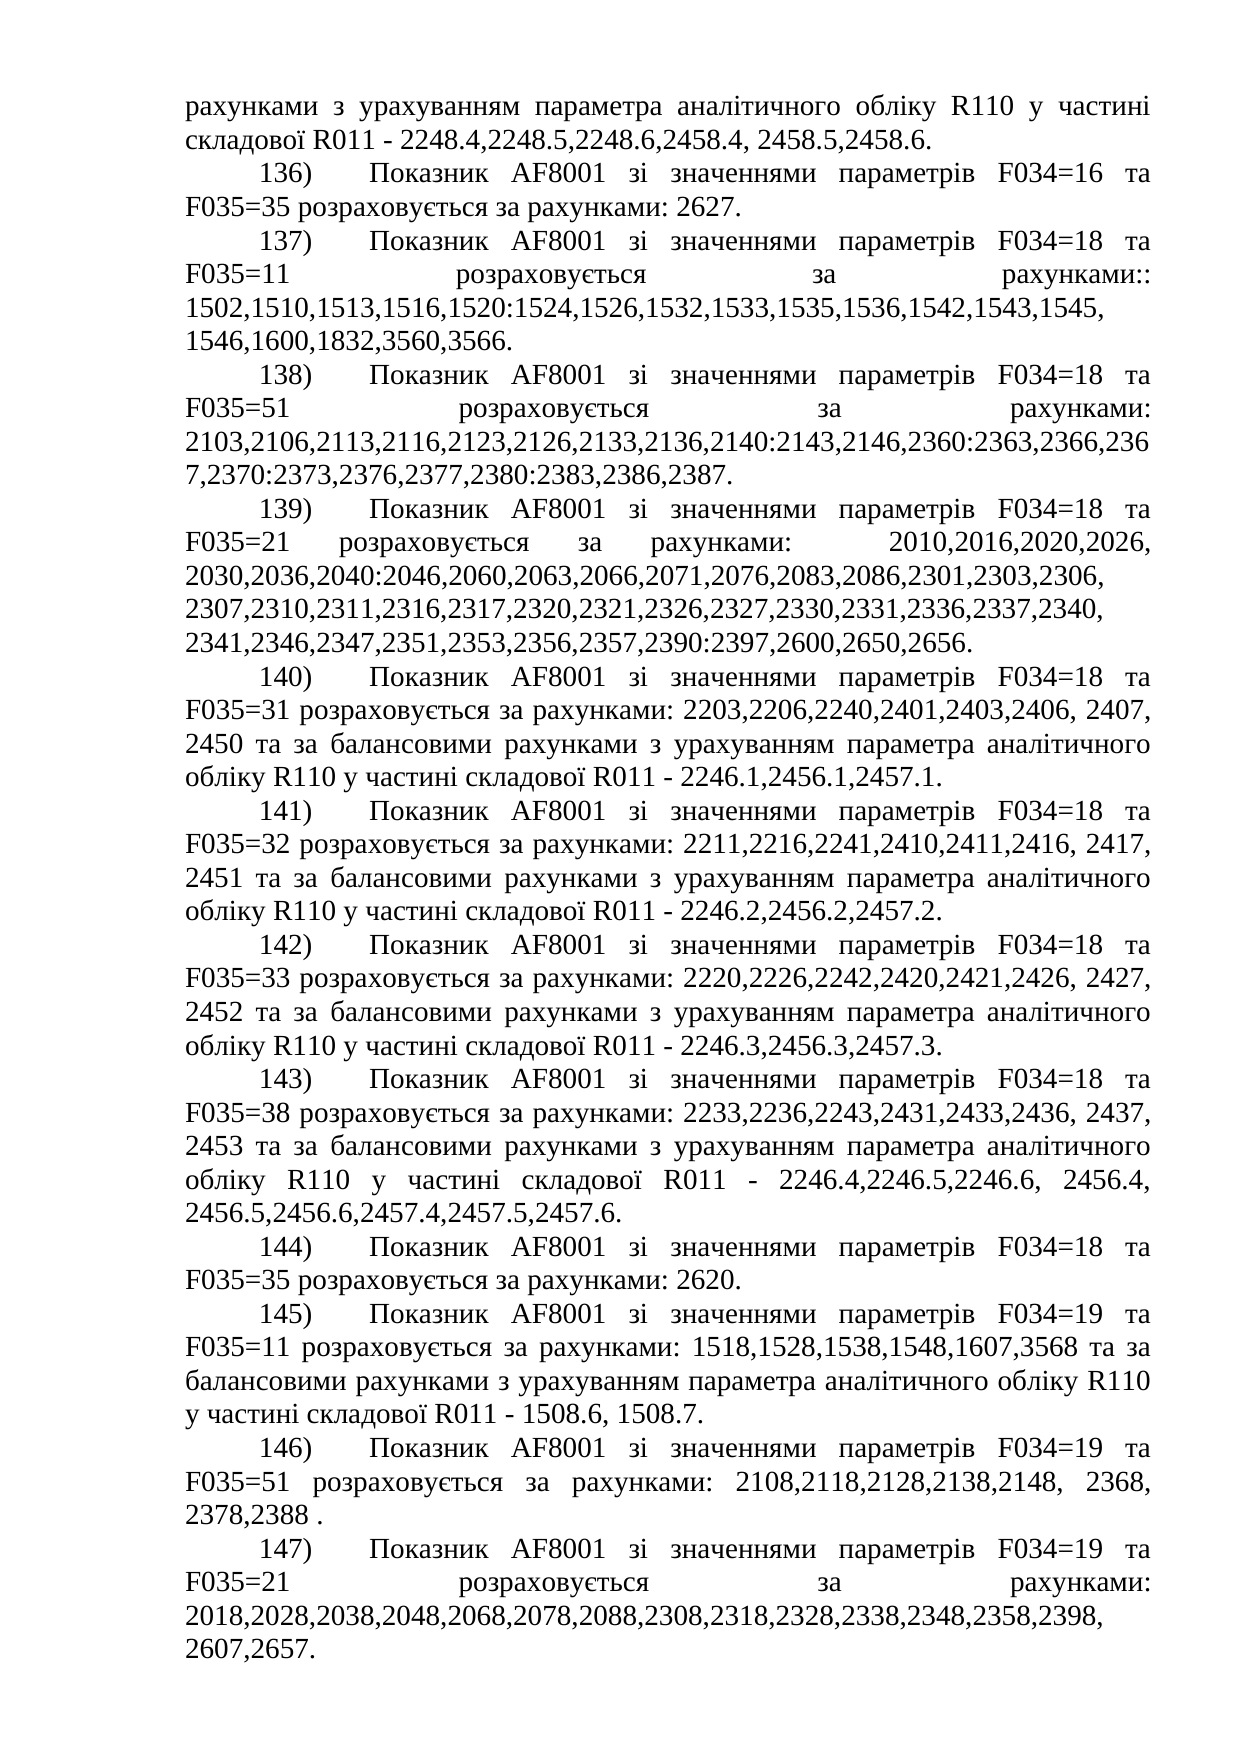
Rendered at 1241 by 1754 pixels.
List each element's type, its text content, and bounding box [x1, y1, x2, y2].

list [185, 88, 1152, 156]
list Показник АF8001 зі значеннями параметрів F034=18 та F035=21 розраховується за рахунками: 2010,2016,2020,2026, 2030,2036,2040:2046,2060,2063,2066,2071,2076,2083,2086,2301,2303,2306, 2307,2310,2311,2316,2317,2320,2321,2326,2327,2330,2331,2336,2337,2340, 2341,2346,2347,2351,2353,2356,2357,2390:2397,2600,2650,2656. [185, 491, 1152, 659]
list Показник АF8001 зі значеннями параметрів F034=16 та F035=35 розраховується за рахунками: 2627. [185, 156, 1152, 223]
list Показник АF8001 зі значеннями параметрів F034=18 та F035=32 розраховується за рахунками: 2211,2216,2241,2410,2411,2416, 2417, 2451 та за балансовими рахунками з урахуванням параметра аналітичного обліку R110 у частині складової R011 - 2246.2,2456.2,2457.2. [185, 793, 1152, 927]
list Показник АF8001 зі значеннями параметрів F034=18 та F035=35 розраховується за рахунками: 2620. [185, 1229, 1152, 1296]
list Показник АF8001 зі значеннями параметрів F034=18 та F035=33 розраховується за рахунками: 2220,2226,2242,2420,2421,2426, 2427, 2452 та за балансовими рахунками з урахуванням параметра аналітичного обліку R110 у частині складової R011 - 2246.3,2456.3,2457.3. [185, 927, 1152, 1061]
list Показник АF8001 зі значеннями параметрів F034=18 та F035=38 розраховується за рахунками: 2233,2236,2243,2431,2433,2436, 2437, 2453 та за балансовими рахунками з урахуванням параметра аналітичного обліку R110 у частині складової R011 - 2246.4,2246.5,2246.6, 2456.4, 2456.5,2456.6,2457.4,2457.5,2457.6. [185, 1061, 1152, 1229]
list Показник АF8001 зі значеннями параметрів F034=18 та F035=51 розраховується за рахунками: 2103,2106,2113,2116,2123,2126,2133,2136,2140:2143,2146,2360:2363,2366,2367,2370:2373,2376,2377,2380:2383,2386,2387. [185, 357, 1152, 491]
list Показник АF8001 зі значеннями параметрів F034=18 та F035=31 розраховується за рахунками: 2203,2206,2240,2401,2403,2406, 2407, 2450 та за балансовими рахунками з урахуванням параметра аналітичного обліку R110 у частині складової R011 - 2246.1,2456.1,2457.1. [185, 659, 1152, 793]
list Показник АF8001 зі значеннями параметрів F034=19 та F035=11 розраховується за рахунками: 1518,1528,1538,1548,1607,3568 та за балансовими рахунками з урахуванням параметра аналітичного обліку R110 у частині складової R011 - 1508.6, 1508.7. [185, 1296, 1152, 1430]
list Показник АF8001 зі значеннями параметрів F034=19 та F035=21 розраховується за рахунками: 2018,2028,2038,2048,2068,2078,2088,2308,2318,2328,2338,2348,2358,2398, 2607,2657. [185, 1531, 1152, 1665]
list Показник АF8001 зі значеннями параметрів F034=19 та F035=51 розраховується за рахунками: 2108,2118,2128,2138,2148, 2368, 2378,2388 . [185, 1430, 1152, 1531]
list Показник АF8001 зі значеннями параметрів F034=18 та F035=11 розраховується за рахунками:: 1502,1510,1513,1516,1520:1524,1526,1532,1533,1535,1536,1542,1543,1545, 1546,1600,1832,3560,3566. [185, 223, 1152, 357]
